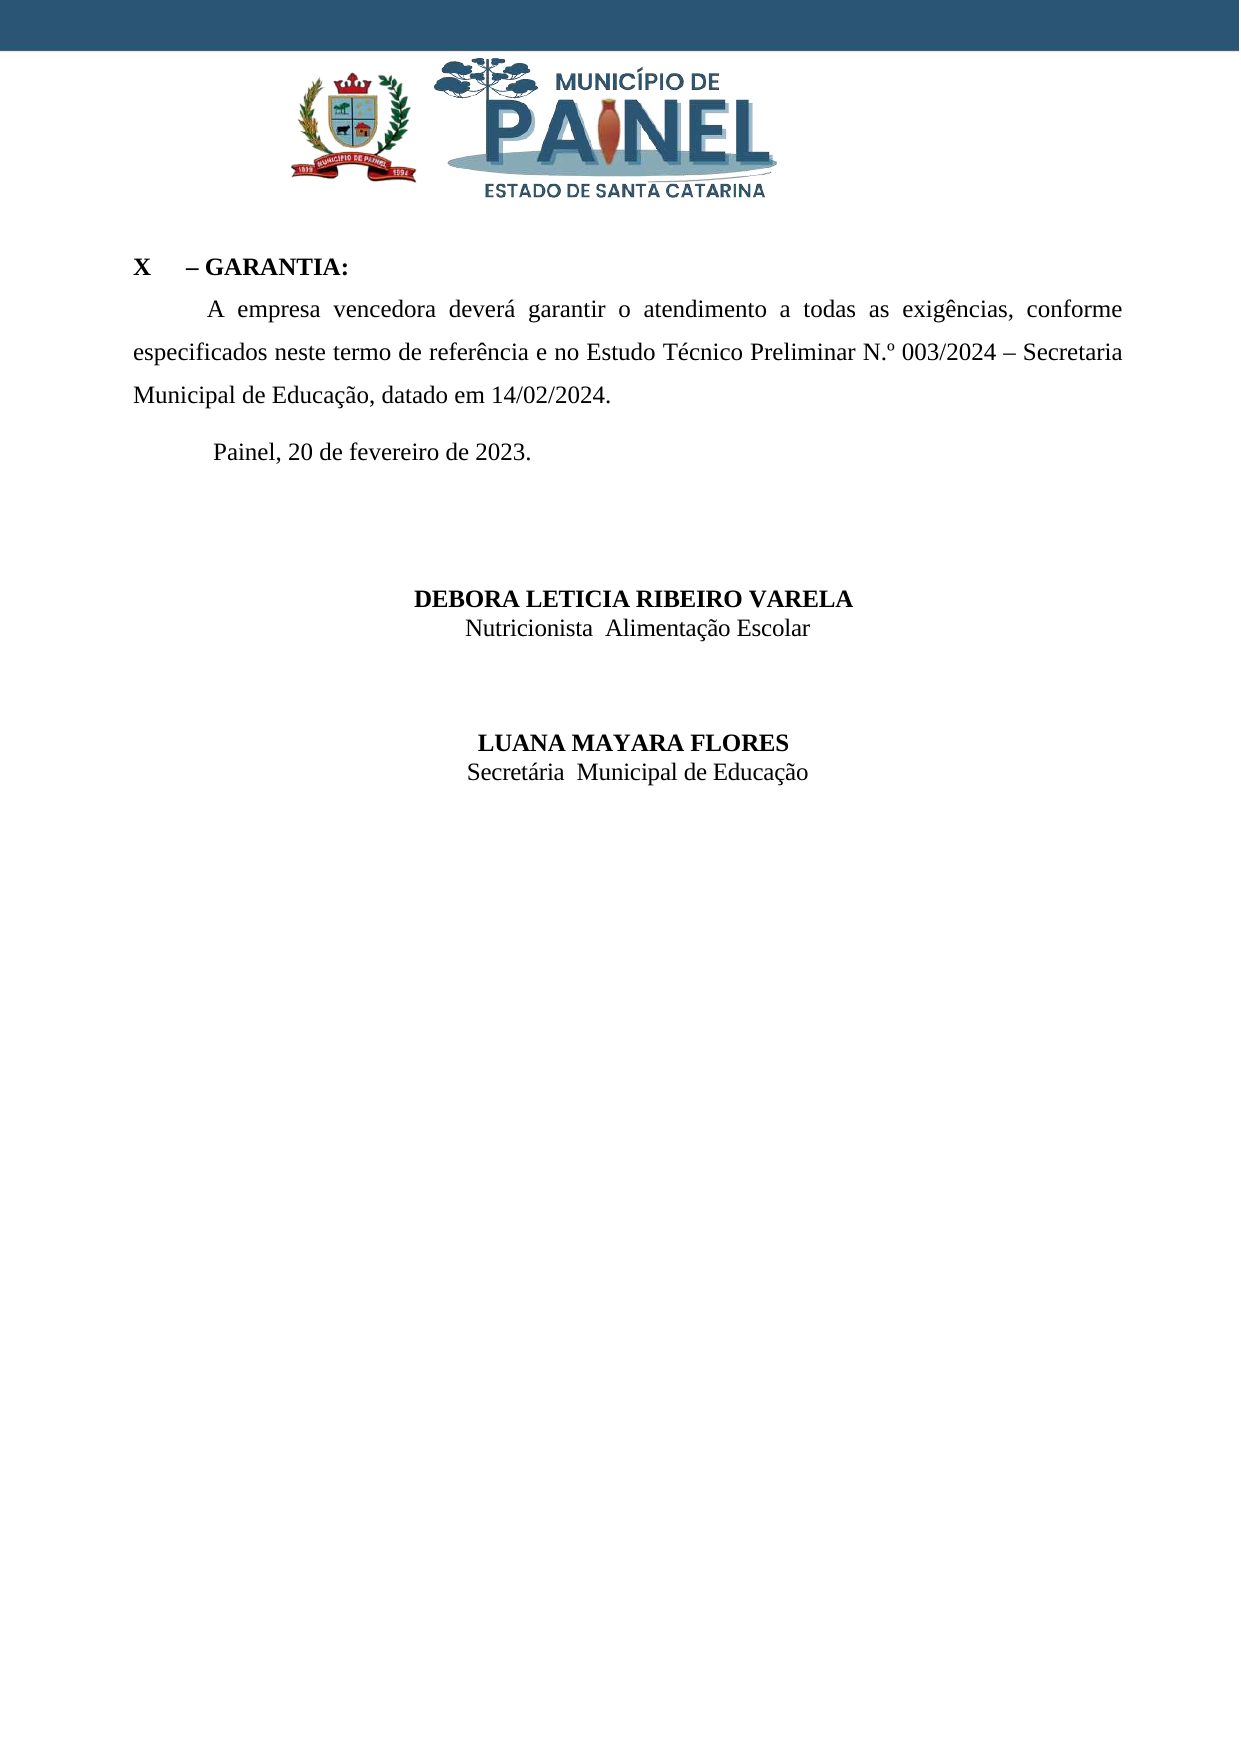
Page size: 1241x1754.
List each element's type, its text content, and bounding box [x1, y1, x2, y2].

subtitle – GARANTIA: [133, 252, 1146, 280]
text Secretária Municipal de Educação [131, 757, 1144, 786]
picture [0, 0, 1239, 198]
text Painel, 20 de fevereiro de 2023. [133, 437, 1123, 466]
subtitle LUANA MAYARA FLORES [129, 729, 1138, 757]
text A empresa vencedora deverá garantir o atendimento a todas as exigências, conforme especificados neste termo de referência e no Estudo Técnico Preliminar N.º 003/2024 – Secretaria Municipal de Educação, datado em 14/02/2024. [133, 294, 1123, 409]
subtitle DEBORA LETICIA RIBEIRO VARELA [129, 585, 1138, 613]
text Nutricionista Alimentação Escolar [131, 613, 1144, 642]
